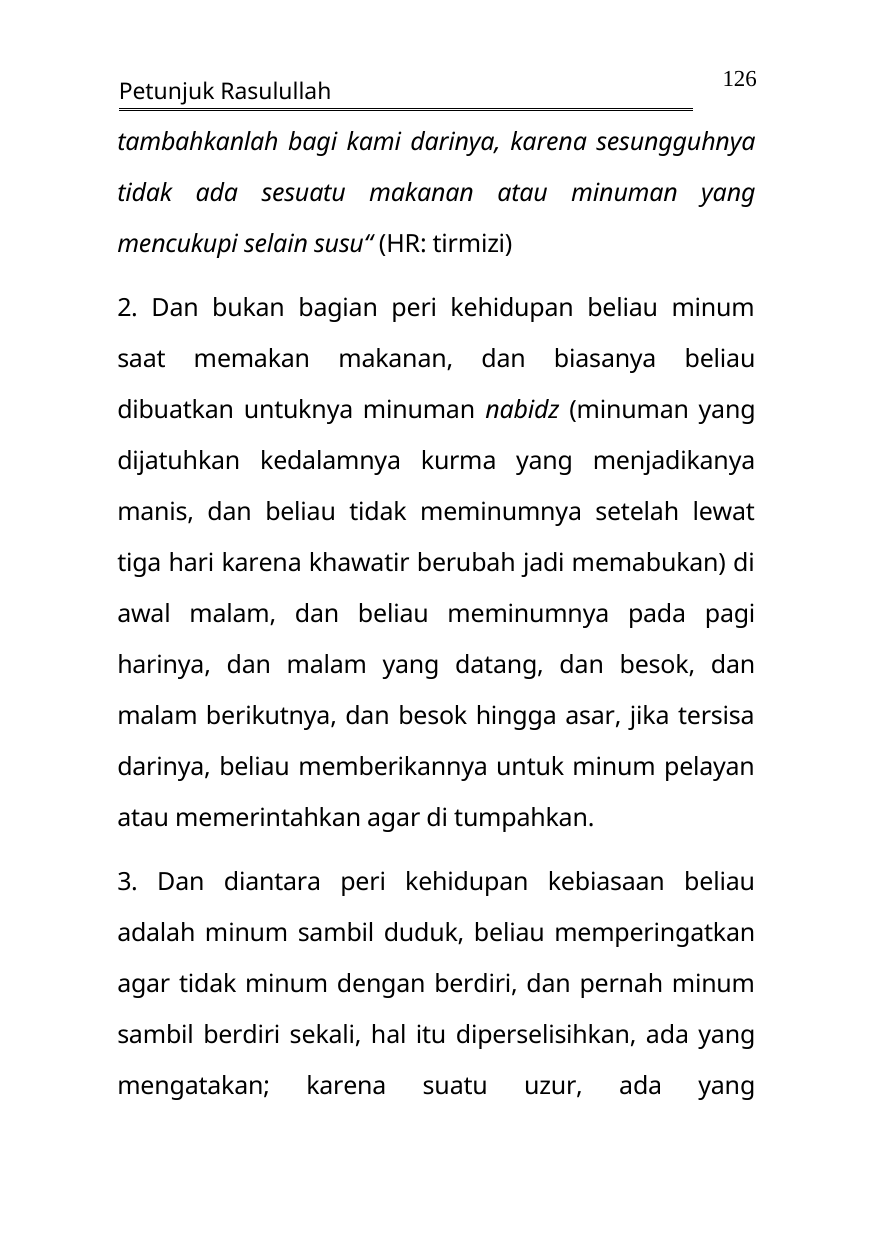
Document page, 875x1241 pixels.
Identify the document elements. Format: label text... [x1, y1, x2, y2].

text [117, 124, 756, 260]
text 2. Dan bukan bagian peri kehidupan beliau minum saat memakan makanan, dan biasanya beliau dibuatkan untuknya minuman nabidz (minuman yang dijatuhkan kedalamnya kurma yang menjadikanya manis, dan beliau tidak meminumnya setelah lewat tiga hari karena khawatir berubah jadi memabukan) di awal malam, dan beliau meminumnya pada pagi harinya, dan malam yang datang, dan besok, dan malam berikutnya, dan besok hingga asar, jika tersisa darinya, beliau memberikannya untuk minum pelayan atau memerintahkan agar di tumpahkan. [117, 289, 756, 834]
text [117, 863, 756, 1102]
